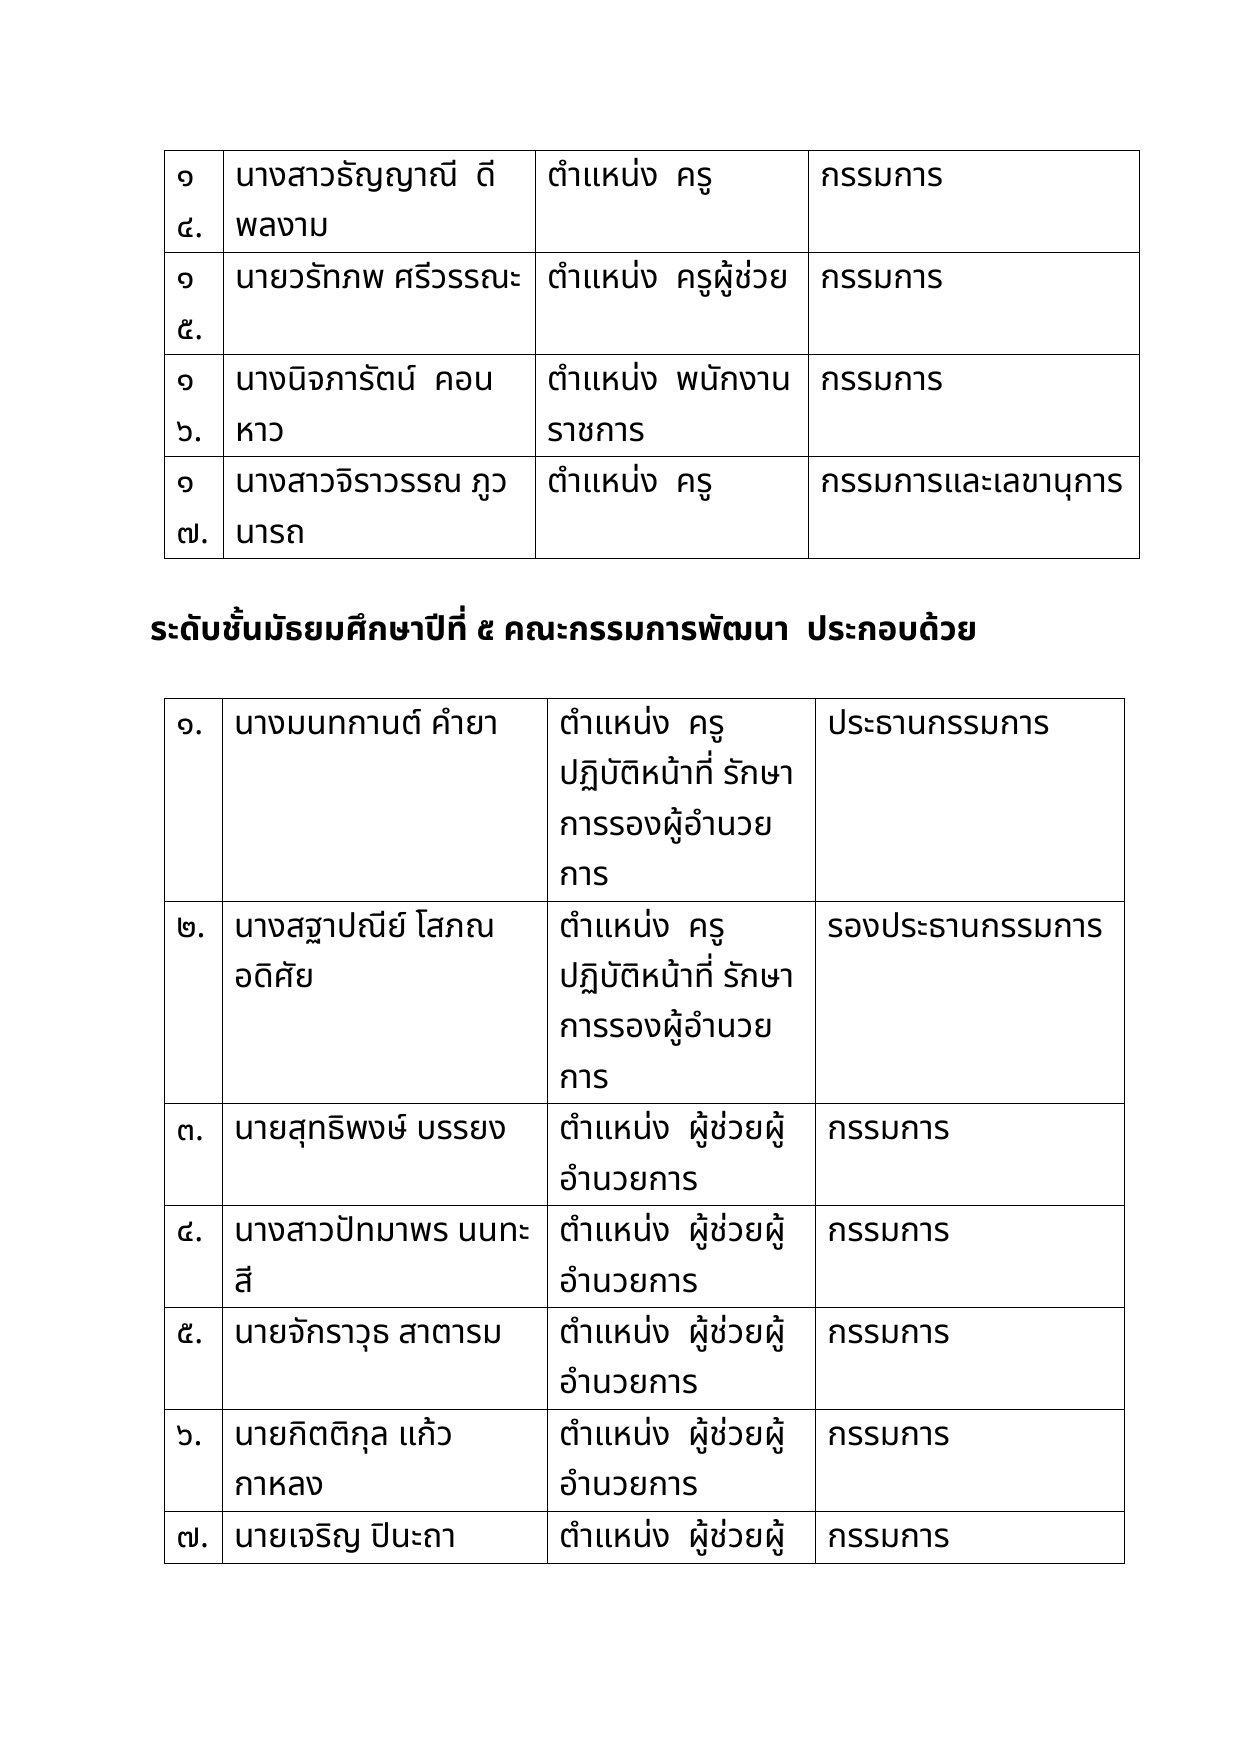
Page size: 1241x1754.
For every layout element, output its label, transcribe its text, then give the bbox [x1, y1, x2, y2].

table_cell นางสาวปัทมาพร นนทะสี [223, 1206, 547, 1307]
table_cell ๓. [165, 1104, 222, 1205]
table_cell ๔. [165, 1206, 222, 1307]
table_cell นางสาวธัญญาณี ดีพลงาม [224, 151, 535, 252]
table_cell กรรมการ [809, 355, 1139, 456]
table_cell ตำแหน่ง ผู้ช่วยผู้อำนวยการ [548, 1104, 815, 1205]
table_header นางมนทกานต์ คำยา [223, 699, 547, 901]
table_cell นางนิจภารัตน์ คอนหาว [224, 355, 535, 456]
table_cell นายกิตติกุล แก้วกาหลง [223, 1410, 547, 1511]
table_cell นายจักราวุธ สาตารม [223, 1308, 547, 1409]
table_header ประธานกรรมการ [816, 699, 1124, 901]
table_cell รองประธานกรรมการ [816, 902, 1124, 1103]
table_cell ๑๔. [165, 151, 223, 252]
table_cell กรรมการและเลขานุการ [809, 457, 1139, 558]
table_cell ๑๕. [165, 253, 223, 354]
table_cell ตำแหน่ง ครูผู้ช่วย [536, 253, 808, 354]
table_cell ตำแหน่ง ผู้ช่วยผู้อำนวยการ [548, 1410, 815, 1511]
table_cell ๕. [165, 1308, 222, 1409]
table_cell นายเจริญ ปินะถา [223, 1512, 547, 1562]
table_cell กรรมการ [816, 1104, 1124, 1205]
table_cell ๗. [165, 1512, 222, 1562]
table_cell ตำแหน่ง ผู้ช่วยผู้อำนวยการ [548, 1308, 815, 1409]
table_cell กรรมการ [816, 1512, 1124, 1562]
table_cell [548, 1512, 815, 1562]
table_cell ตำแหน่ง ครู [536, 457, 808, 558]
table_cell กรรมการ [816, 1308, 1124, 1409]
table_cell ตำแหน่ง ผู้ช่วยผู้อำนวยการ [548, 1206, 815, 1307]
table_cell ๑๗. [165, 457, 223, 558]
text ระดับชั้นมัธยมศึกษาปีที่ ๕ คณะกรรมการพัฒนา ประกอบด้วย [150, 605, 1090, 655]
table_cell นางสาวจิราวรรณ ภูวนารถ [224, 457, 535, 558]
table_header ตำแหน่ง ครู ปฏิบัติหน้าที่ รักษาการรองผู้อำนวยการ [548, 699, 815, 901]
table_cell นางสฐาปณีย์ โสภณอดิศัย [223, 902, 547, 1103]
table_header ๑. [165, 699, 222, 901]
table_cell กรรมการ [809, 151, 1139, 252]
table_cell ตำแหน่ง ครู [536, 151, 808, 252]
table_cell ๑๖. [165, 355, 223, 456]
table_cell กรรมการ [816, 1410, 1124, 1511]
table_cell ๖. [165, 1410, 222, 1511]
table_cell กรรมการ [809, 253, 1139, 354]
table_cell กรรมการ [816, 1206, 1124, 1307]
table_cell ตำแหน่ง ครู ปฏิบัติหน้าที่ รักษาการรองผู้อำนวยการ [548, 902, 815, 1103]
table_cell ๒. [165, 902, 222, 1103]
table_cell นายวรัทภพ ศรีวรรณะ [224, 253, 535, 354]
table_cell ตำแหน่ง พนักงานราชการ [536, 355, 808, 456]
table_cell นายสุทธิพงษ์ บรรยง [223, 1104, 547, 1205]
